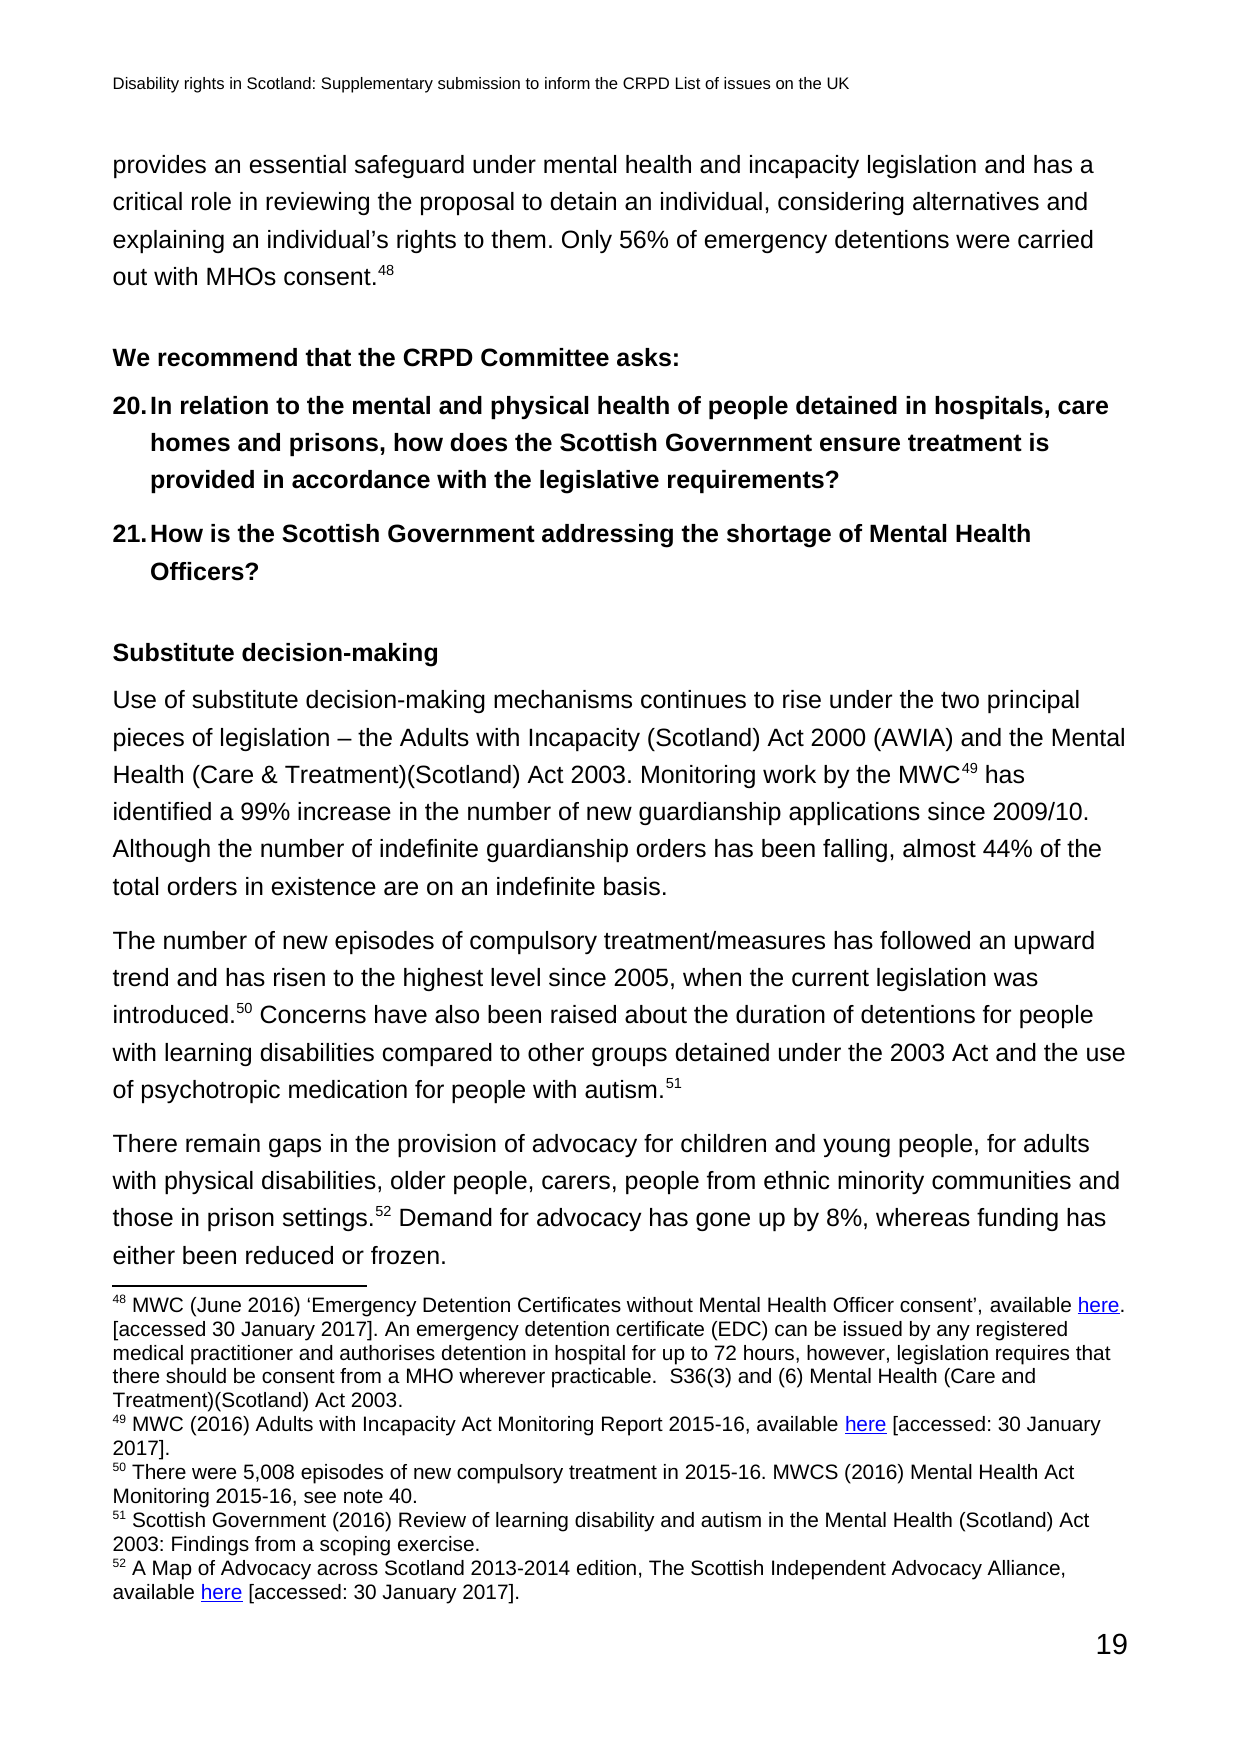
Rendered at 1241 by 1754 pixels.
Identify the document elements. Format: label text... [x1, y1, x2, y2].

list In relation to the mental and physical health of people detained in hospitals, care homes and prisons, how does the Scottish Government ensure treatment is provided in accordance with the legislative requirements? [112, 391, 1128, 494]
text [112, 150, 1128, 291]
text Use of substitute decision-making mechanisms continues to rise under the two principal pieces of legislation – the Adults with Incapacity (Scotland) Act 2000 (AWIA) and the Mental Health (Care & Treatment)(Scotland) Act 2003. Monitoring work by the MWC has identified a 99% increase in the number of new guardianship applications since 2009/10. Although the number of indefinite guardianship orders has been falling, almost 44% of the total orders in existence are on an indefinite basis. [112, 685, 1128, 900]
text There remain gaps in the provision of advocacy for children and young people, for adults with physical disabilities, older people, carers, people from ethnic minority communities and those in prison settings. Demand for advocacy has gone up by 8%, whereas funding has either been reduced or frozen. [112, 1129, 1128, 1269]
list How is the Scottish Government addressing the shortage of Mental Health Officers? [112, 519, 1128, 585]
title Substitute decision-making [112, 637, 1128, 666]
text The number of new episodes of compulsory treatment/measures has followed an upward trend and has risen to the highest level since 2005, when the current legislation was introduced. Concerns have also been raised about the duration of detentions for people with learning disabilities compared to other groups detained under the 2003 Act and the use of psychotropic medication for people with autism. [112, 926, 1128, 1103]
title We recommend that the CRPD Committee asks: [112, 343, 1128, 372]
